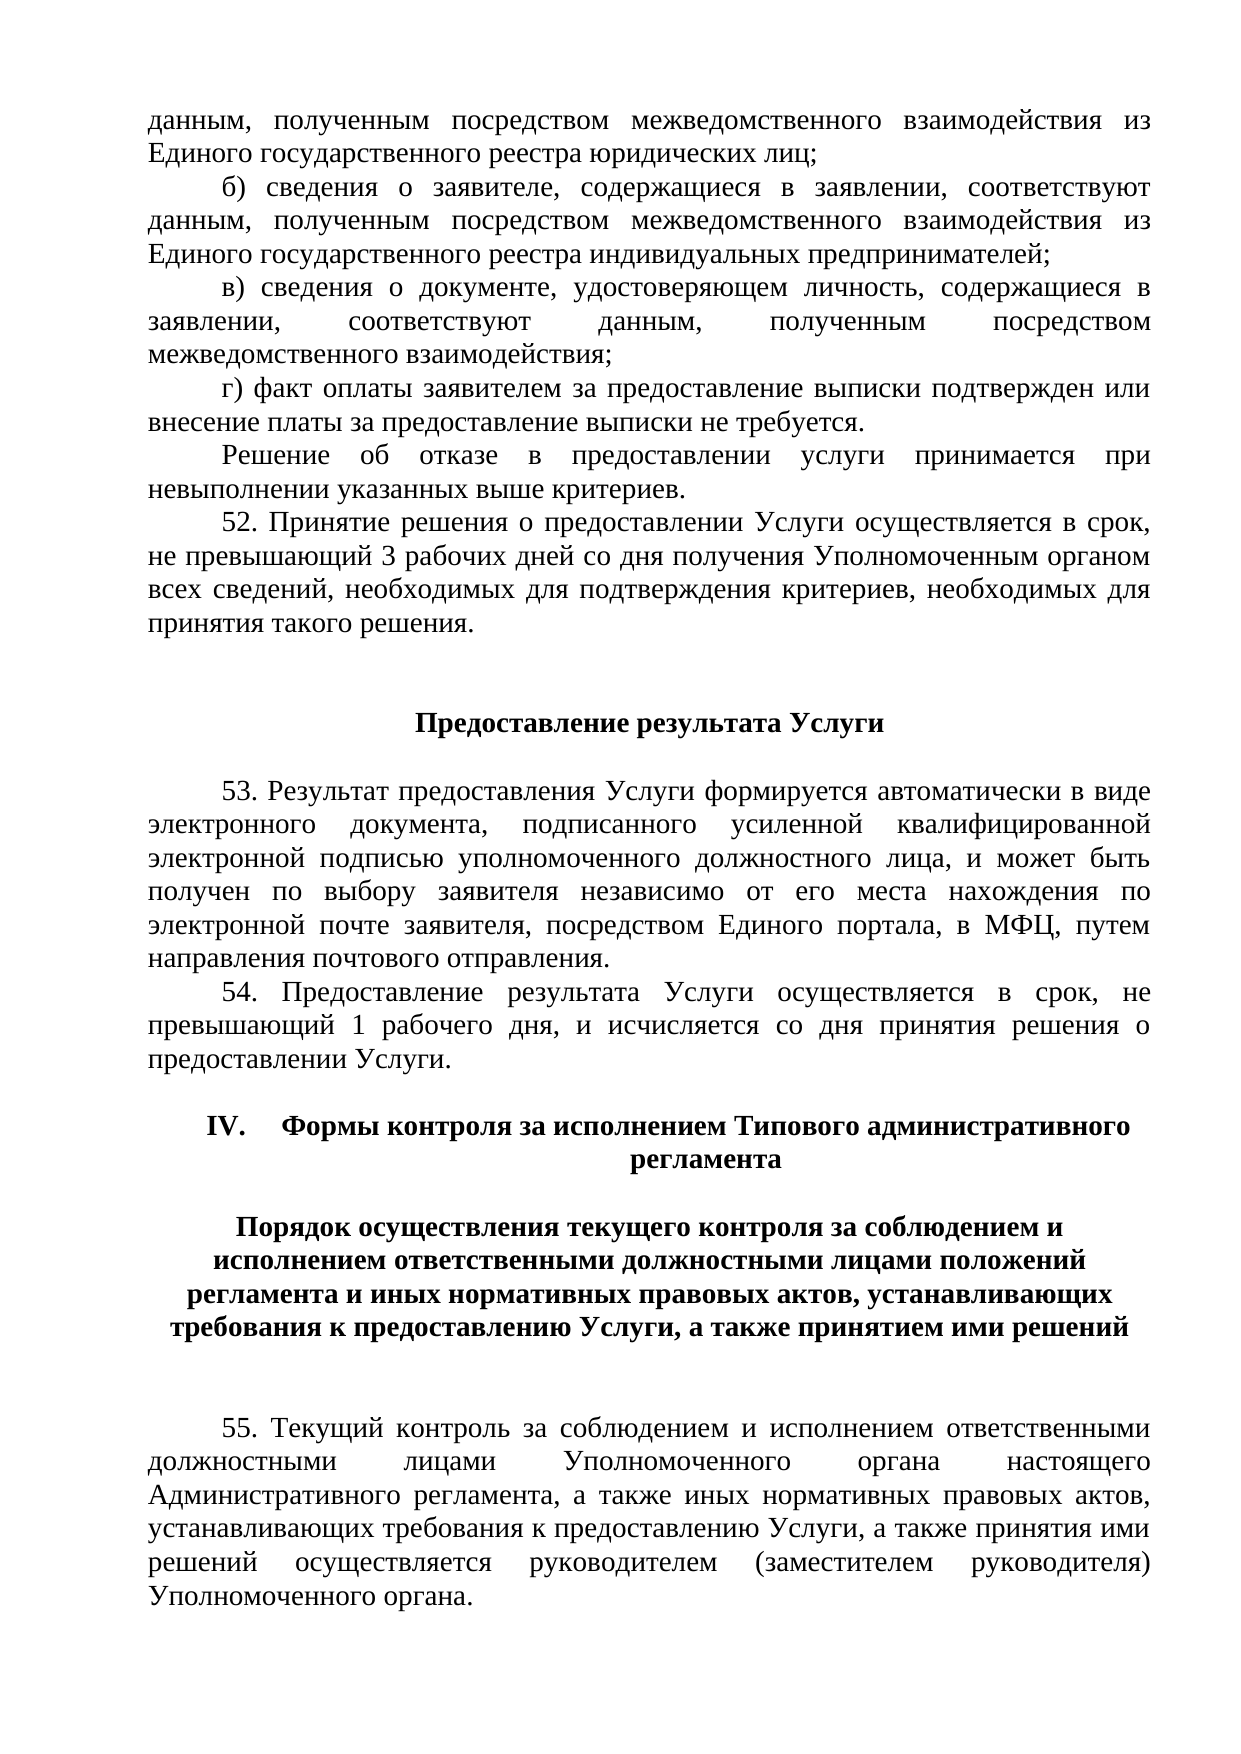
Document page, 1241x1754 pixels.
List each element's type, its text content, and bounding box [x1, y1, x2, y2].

text в) сведения о документе, удостоверяющем личность, содержащиеся в заявлении, соответствуют данным, полученным посредством межведомственного взаимодействия; [148, 269, 1152, 370]
text Предоставление результата Услуги [148, 706, 1152, 739]
text 55. Текущий контроль за соблюдением и исполнением ответственными должностными лицами Уполномоченного органа настоящего Административного регламента, а также иных нормативных правовых актов, устанавливающих требования к предоставлению Услуги, а также принятия ими решений осуществляется руководителем (заместителем руководителя) Уполномоченного органа. [148, 1410, 1152, 1611]
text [148, 102, 1152, 169]
text Порядок осуществления текущего контроля за соблюдением и исполнением ответственными должностными лицами положений регламента и иных нормативных правовых актов, устанавливающих требования к предоставлению Услуги, а также принятием ими решений [148, 1209, 1152, 1343]
text г) факт оплаты заявителем за предоставление выписки подтвержден или внесение платы за предоставление выписки не требуется. [148, 370, 1152, 437]
text 53. Результат предоставления Услуги формируется автоматически в виде электронного документа, подписанного усиленной квалифицированной электронной подписью уполномоченного должностного лица, и может быть получен по выбору заявителя независимо от его места нахождения по электронной почте заявителя, посредством Единого портала, в МФЦ, путем направления почтового отправления. [148, 773, 1152, 974]
text б) сведения о заявителе, содержащиеся в заявлении, соответствуют данным, полученным посредством межведомственного взаимодействия из Единого государственного реестра индивидуальных предпринимателей; [148, 169, 1152, 269]
text 54. Предоставление результата Услуги осуществляется в срок, не превышающий 1 рабочего дня, и исчисляется со дня принятия решения о предоставлении Услуги. [148, 974, 1152, 1074]
text 52. Принятие решения о предоставлении Услуги осуществляется в срок, не превышающий 3 рабочих дней со дня получения Уполномоченным органом всех сведений, необходимых для подтверждения критериев, необходимых для принятия такого решения. [148, 504, 1152, 638]
list Формы контроля за исполнением Типового административного регламента [185, 1108, 1152, 1175]
text Решение об отказе в предоставлении услуги принимается при невыполнении указанных выше критериев. [148, 437, 1152, 504]
